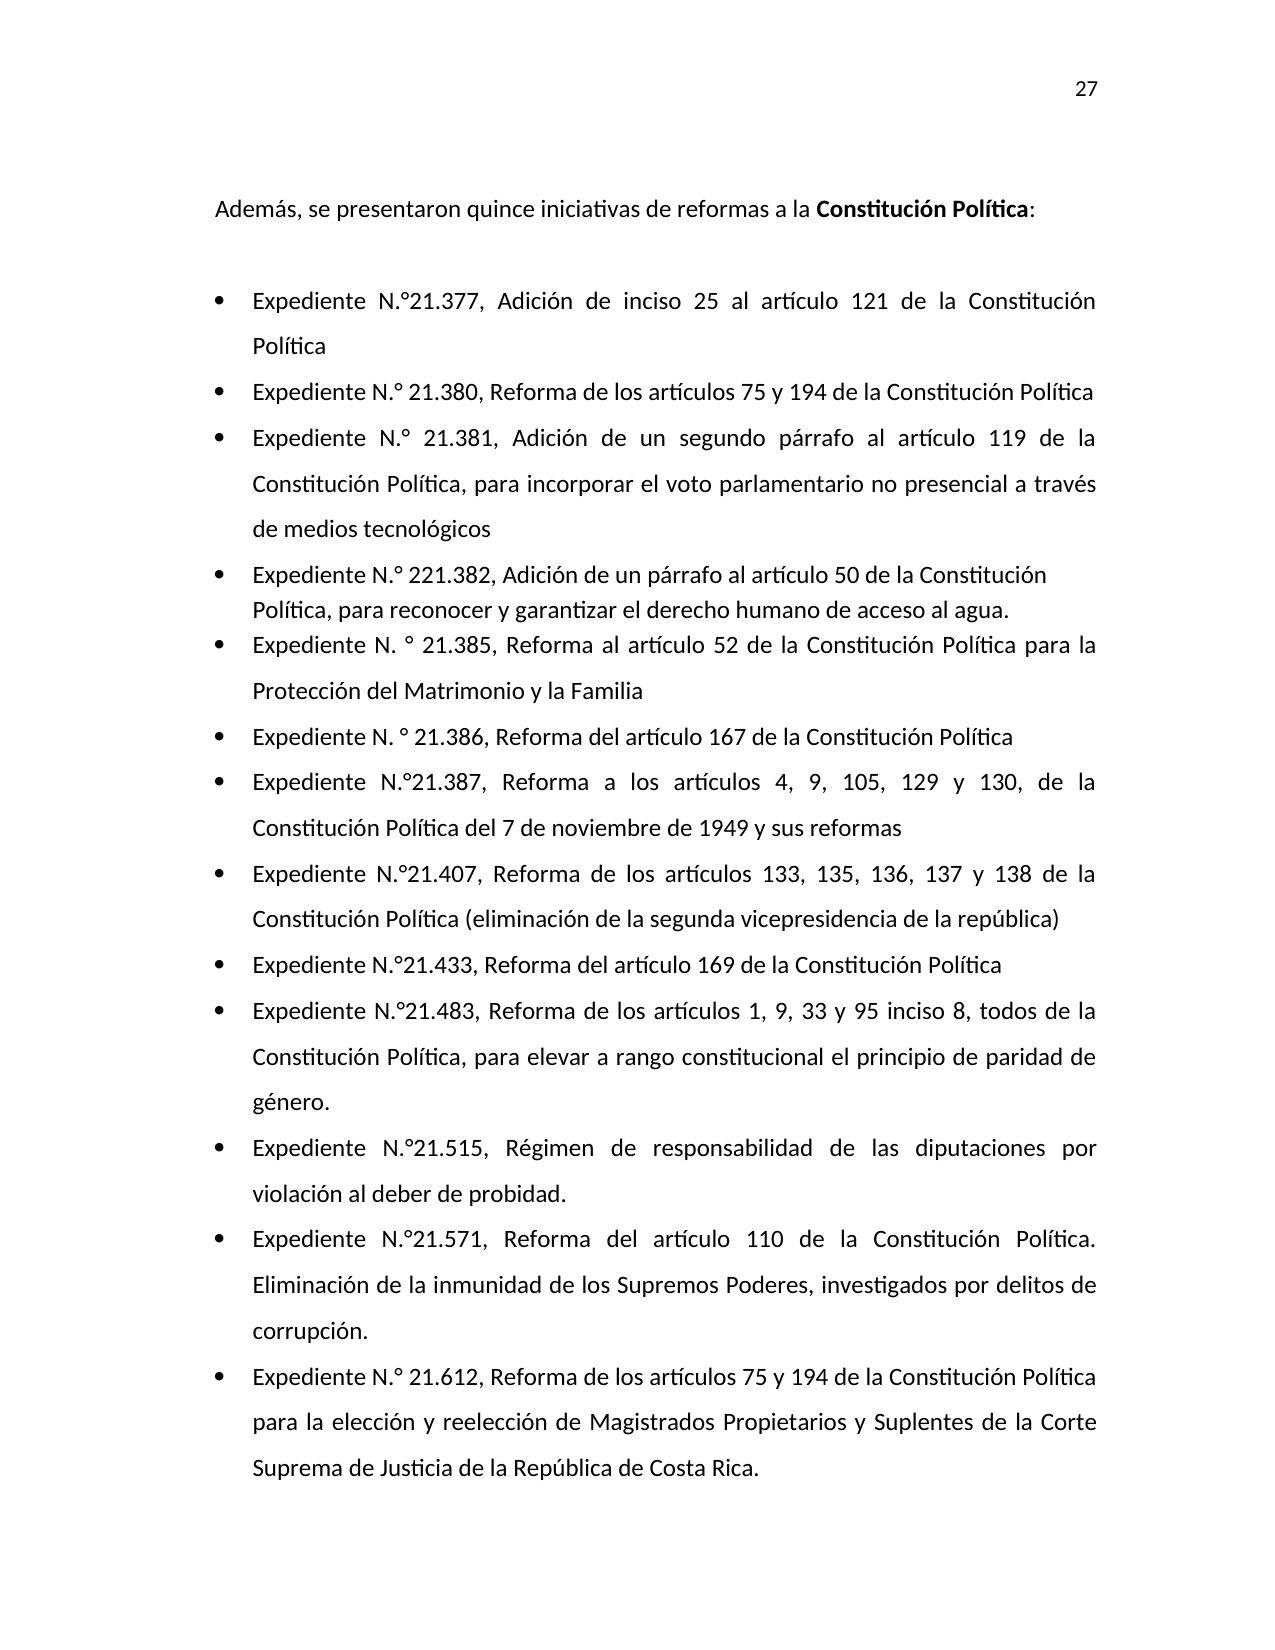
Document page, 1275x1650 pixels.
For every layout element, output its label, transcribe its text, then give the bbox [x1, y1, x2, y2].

list Expediente N.° 21.612, Reforma de los artículos 75 y 194 de la Constitución Política para la elección y reelección de Magistrados Propietarios y Suplentes de la Corte Suprema de Justicia de la República de Costa Rica. [215, 1361, 1098, 1483]
list Expediente N.°21.377, Adición de inciso 25 al artículo 121 de la Constitución Política [215, 285, 1098, 361]
text Además, se presentaron quince iniciativas de reformas a la Constitución Política: [177, 193, 1098, 224]
list Expediente N.°21.483, Reforma de los artículos 1, 9, 33 y 95 inciso 8, todos de la Constitución Política, para elevar a rango constitucional el principio de paridad de género. [215, 995, 1098, 1117]
list Expediente N.°21.433, Reforma del artículo 169 de la Constitución Política [215, 949, 1098, 980]
list Expediente N.° 21.380, Reforma de los artículos 75 y 194 de la Constitución Política [215, 376, 1098, 407]
list Expediente N.°21.387, Reforma a los artículos 4, 9, 105, 129 y 130, de la Constitución Política del 7 de noviembre de 1949 y sus reformas [215, 766, 1098, 843]
list Expediente N.° 21.381, Adición de un segundo párrafo al artículo 119 de la Constitución Política, para incorporar el voto parlamentario no presencial a través de medios tecnológicos [215, 422, 1098, 544]
list Expediente N.° 221.382, Adición de un párrafo al artículo 50 de la Constitución Política, para reconocer y garantizar el derecho humano de acceso al agua. [215, 559, 1098, 625]
list Expediente N.°21.515, Régimen de responsabilidad de las diputaciones por violación al deber de probidad. [215, 1132, 1098, 1208]
list Expediente N. ° 21.385, Reforma al artículo 52 de la Constitución Política para la Protección del Matrimonio y la Familia [215, 629, 1098, 705]
list Expediente N.°21.571, Reforma del artículo 110 de la Constitución Política. Eliminación de la inmunidad de los Supremos Poderes, investigados por delitos de corrupción. [215, 1224, 1098, 1346]
list Expediente N. ° 21.386, Reforma del artículo 167 de la Constitución Política [215, 721, 1098, 751]
list Expediente N.°21.407, Reforma de los artículos 133, 135, 136, 137 y 138 de la Constitución Política (eliminación de la segunda vicepresidencia de la república) [215, 858, 1098, 934]
